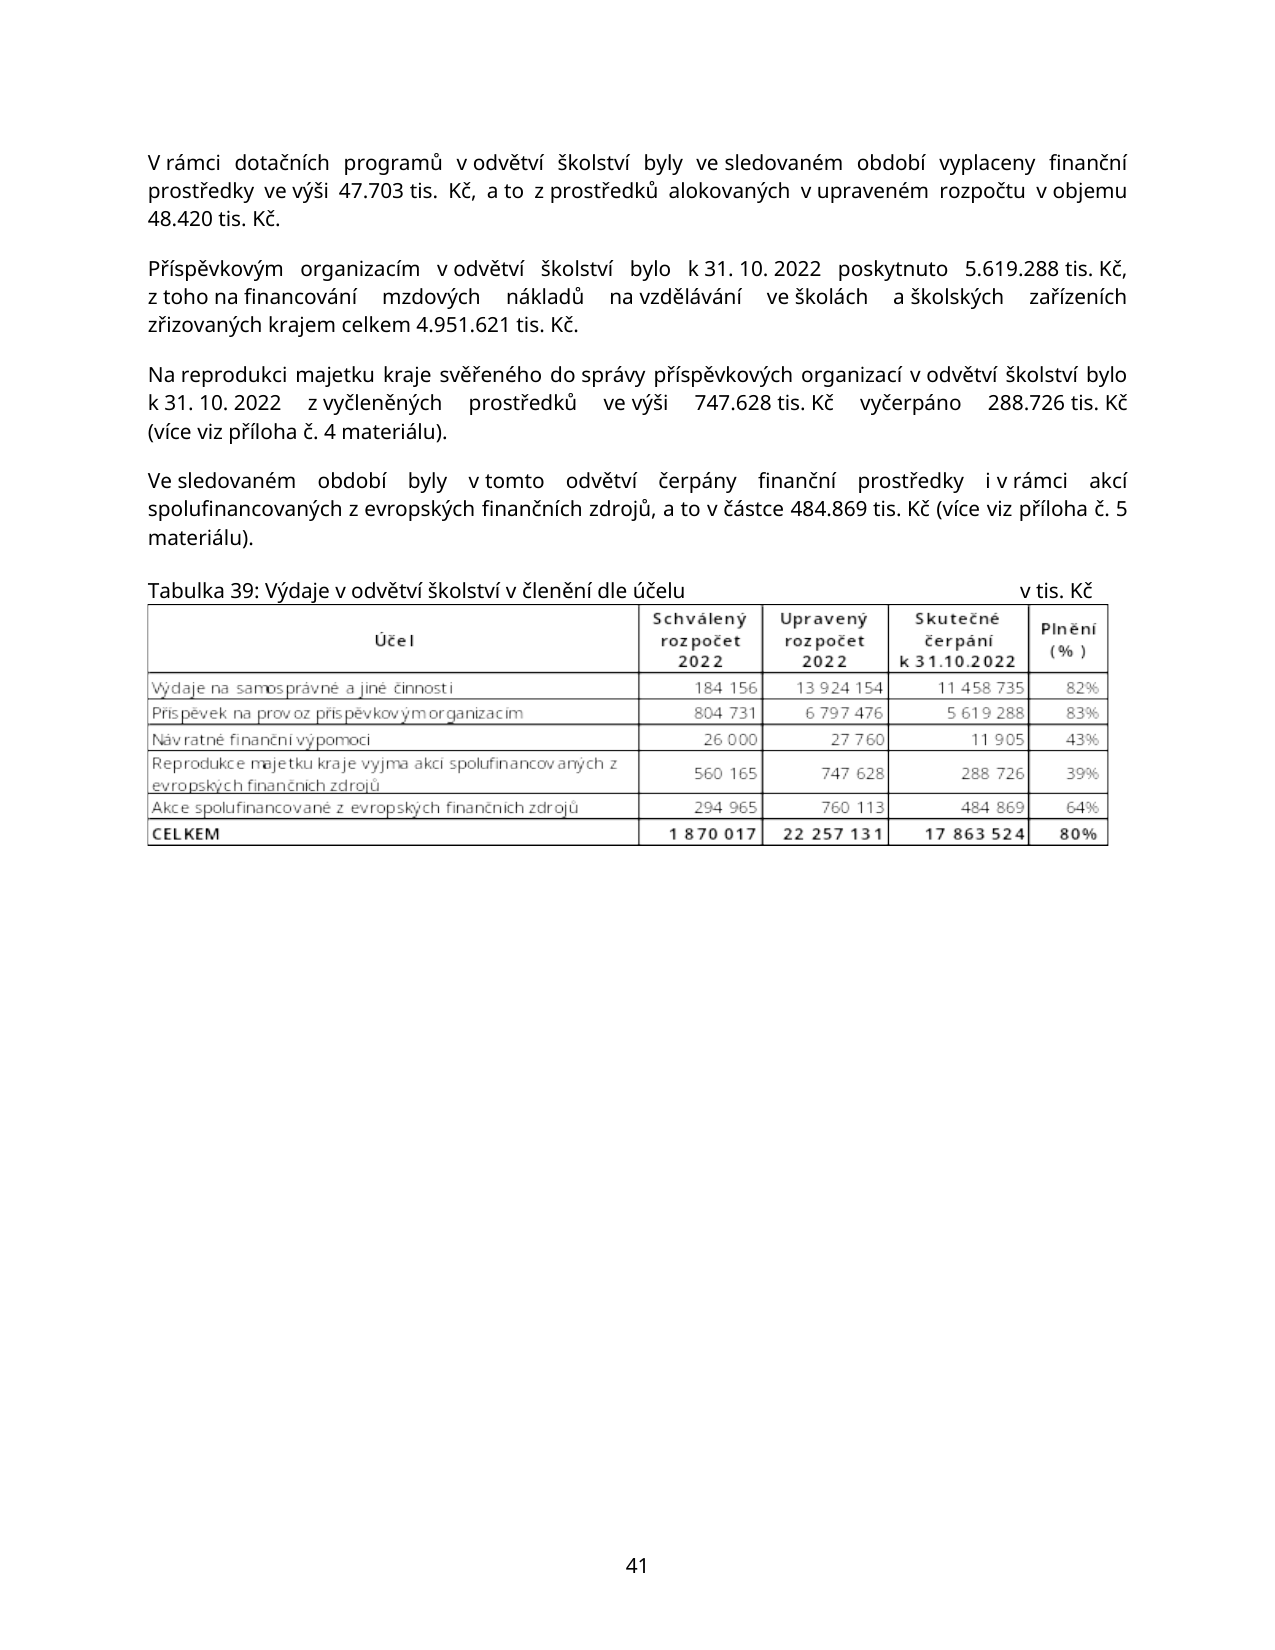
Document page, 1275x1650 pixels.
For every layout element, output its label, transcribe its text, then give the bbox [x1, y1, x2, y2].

text Na reprodukci majetku kraje svěřeného do správy příspěvkových organizací v odvětví školství bylo k 31. 10. 2022 z vyčleněných prostředků ve výši 747.628 tis. Kč vyčerpáno 288.726 tis. Kč (více viz příloha č. 4 materiálu). [148, 360, 1127, 445]
text Příspěvkovým organizacím v odvětví školství bylo k 31. 10. 2022 poskytnuto 5.619.288 tis. Kč, z toho na financování mzdových nákladů na vzdělávání ve školách a školských zařízeních zřizovaných krajem celkem 4.951.621 tis. Kč. [148, 254, 1127, 339]
text Výdaje v odvětví školství v členění dle účelu v tis. Kč [148, 576, 1127, 845]
text Ve sledovaném období byly v tomto odvětví čerpány finanční prostředky i v rámci akcí spolufinancovaných z evropských finančních zdrojů, a to v částce 484.869 tis. Kč (více viz příloha č. 5 materiálu). [148, 466, 1127, 551]
text V rámci dotačních programů v odvětví školství byly ve sledovaném období vyplaceny finanční prostředky ve výši 47.703 tis. Kč, a to z prostředků alokovaných v upraveném rozpočtu v objemu 48.420 tis. Kč. [148, 148, 1127, 233]
